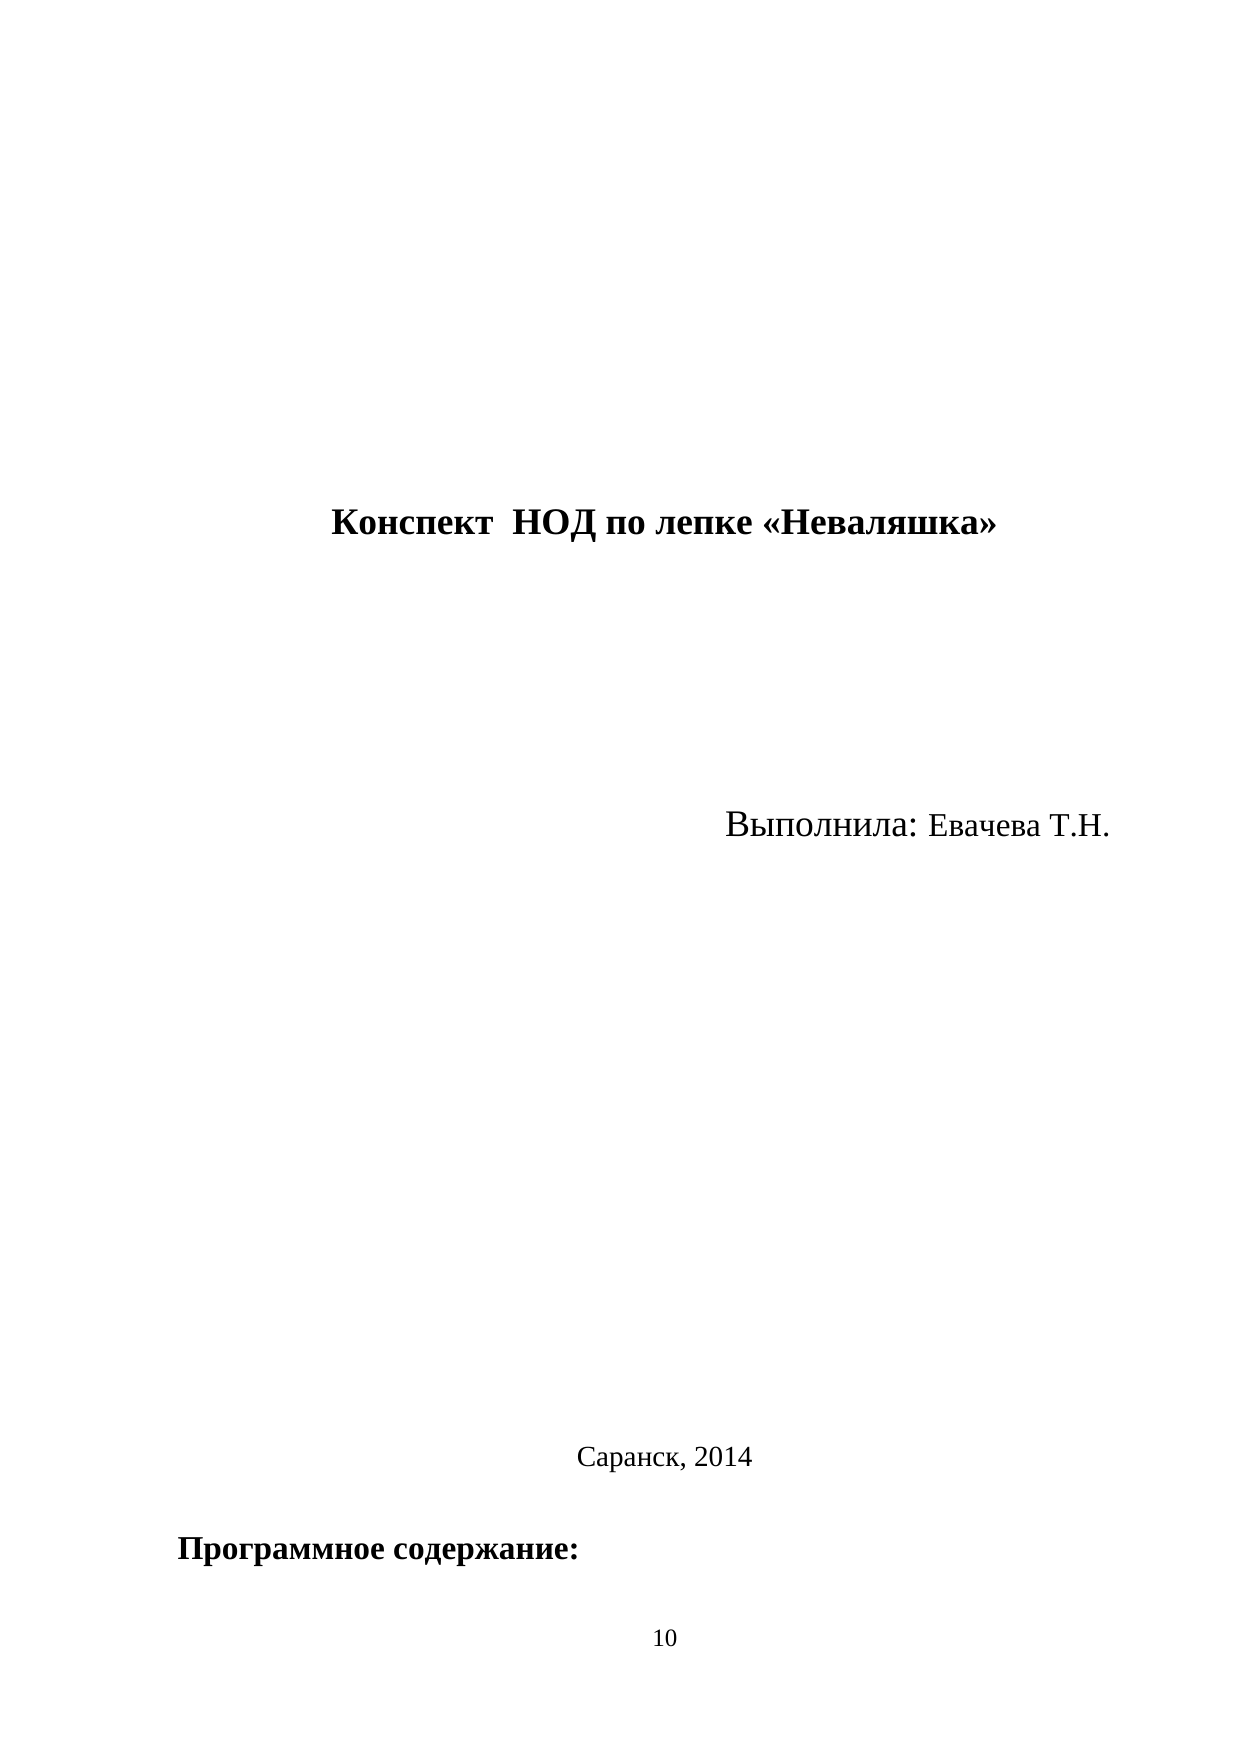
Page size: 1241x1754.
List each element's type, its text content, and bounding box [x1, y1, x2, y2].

text Выполнила: Евачева Т.Н. [177, 801, 1152, 844]
text Саранск, 2014 [177, 1439, 1152, 1473]
text Конспект НОД по лепке «Неваляшка» [177, 499, 1152, 542]
text Программное содержание: [177, 1528, 1152, 1566]
